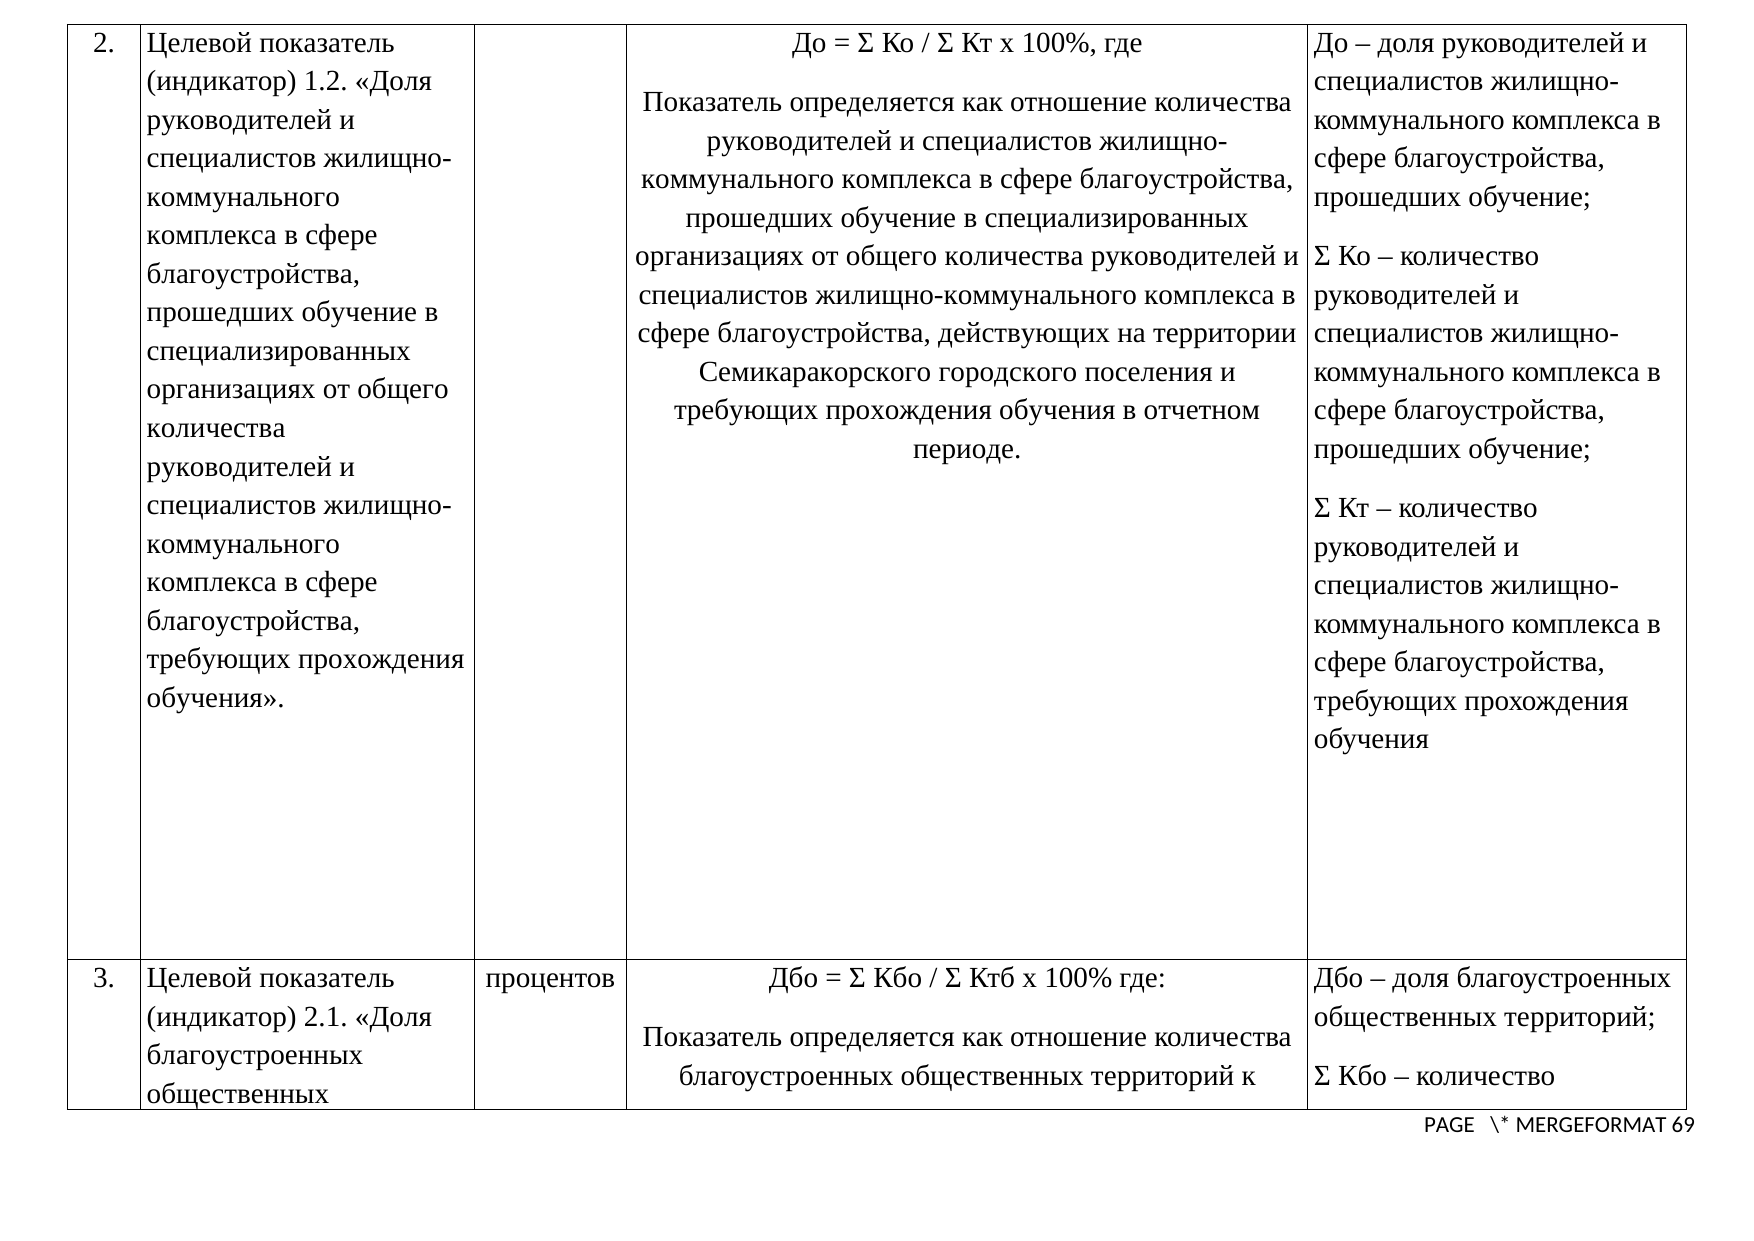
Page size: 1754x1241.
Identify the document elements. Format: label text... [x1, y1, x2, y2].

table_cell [627, 960, 1307, 1109]
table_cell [141, 960, 474, 1109]
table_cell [1308, 960, 1686, 1109]
table_cell [475, 25, 626, 959]
table_cell 2. [68, 25, 140, 959]
table_cell До – доля руководителей и специалистов жилищно-коммунального комплекса в сфере благоустройства, прошедших обучение; Σ Ко – количество руководителей и специалистов жилищно-коммунального комплекса в сфере благоустройства, прошедших обучение; Σ Кт – количество руководителей и специалистов жилищно-коммунального комплекса в сфере благоустройства, требующих прохождения обучения [1308, 25, 1686, 959]
table_cell 3. [68, 960, 140, 1109]
table_cell Целевой показатель (индикатор) 1.2. «Доля руководителей и специалистов жилищно-коммунального комплекса в сфере благоустройства, прошедших обучение в специализированных организациях от общего количества руководителей и специалистов жилищно-коммунального комплекса в сфере благоустройства, требующих прохождения обучения». [141, 25, 474, 959]
table_cell процентов [475, 960, 626, 1109]
table_cell До = Σ Ко / Σ Кт х 100%, где Показатель определяется как отношение количества руководителей и специалистов жилищно-коммунального комплекса в сфере благоустройства, прошедших обучение в специализированных организациях от общего количества руководителей и специалистов жилищно-коммунального комплекса в сфере благоустройства, действующих на территории Семикаракорского городского поселения и требующих прохождения обучения в отчетном периоде. [627, 25, 1307, 959]
